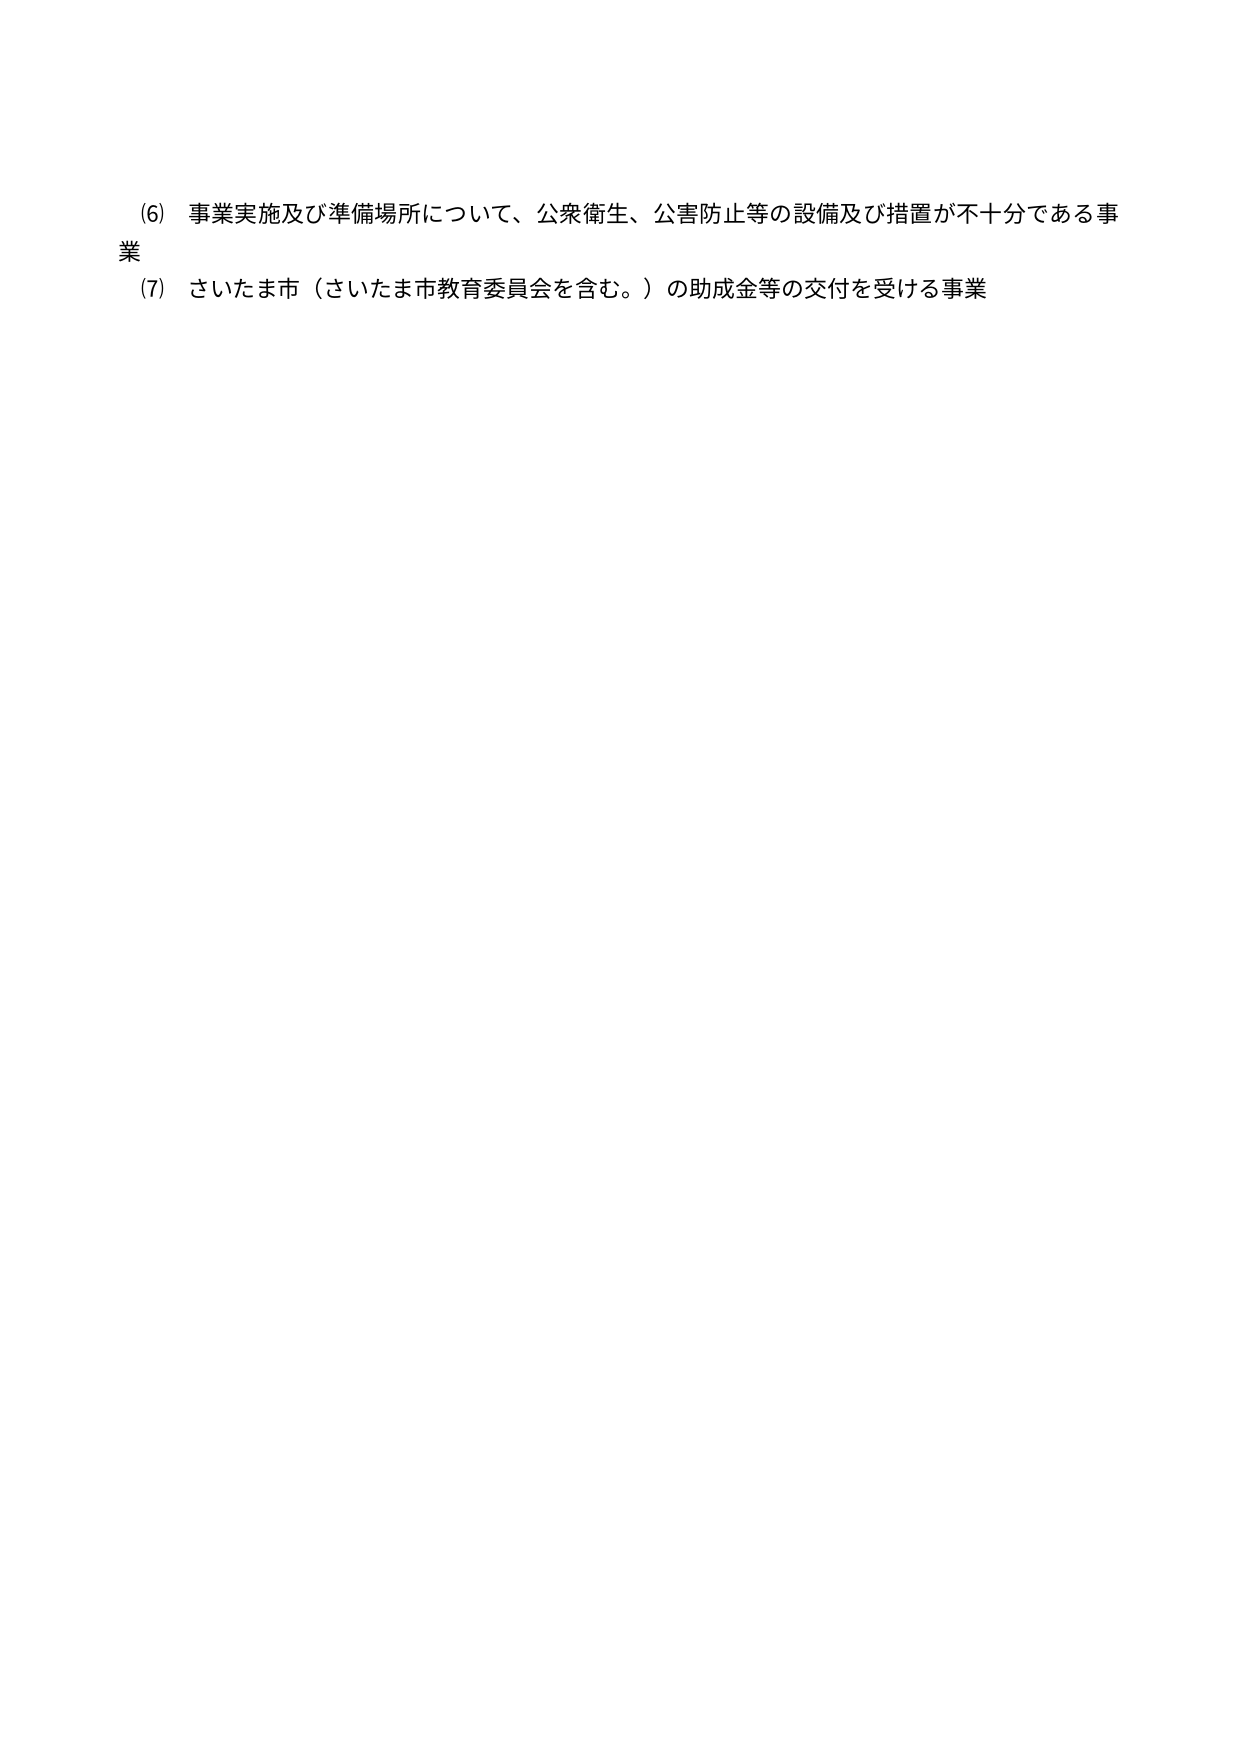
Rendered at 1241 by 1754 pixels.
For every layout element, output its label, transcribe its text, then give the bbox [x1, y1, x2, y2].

text ⑺ さいたま市（さいたま市教育委員会を含む。）の助成金等の交付を受ける事業 [118, 269, 1122, 306]
text ⑹ 事業実施及び準備場所について、公衆衛生、公害防止等の設備及び措置が不十分である事業 [118, 194, 1122, 269]
